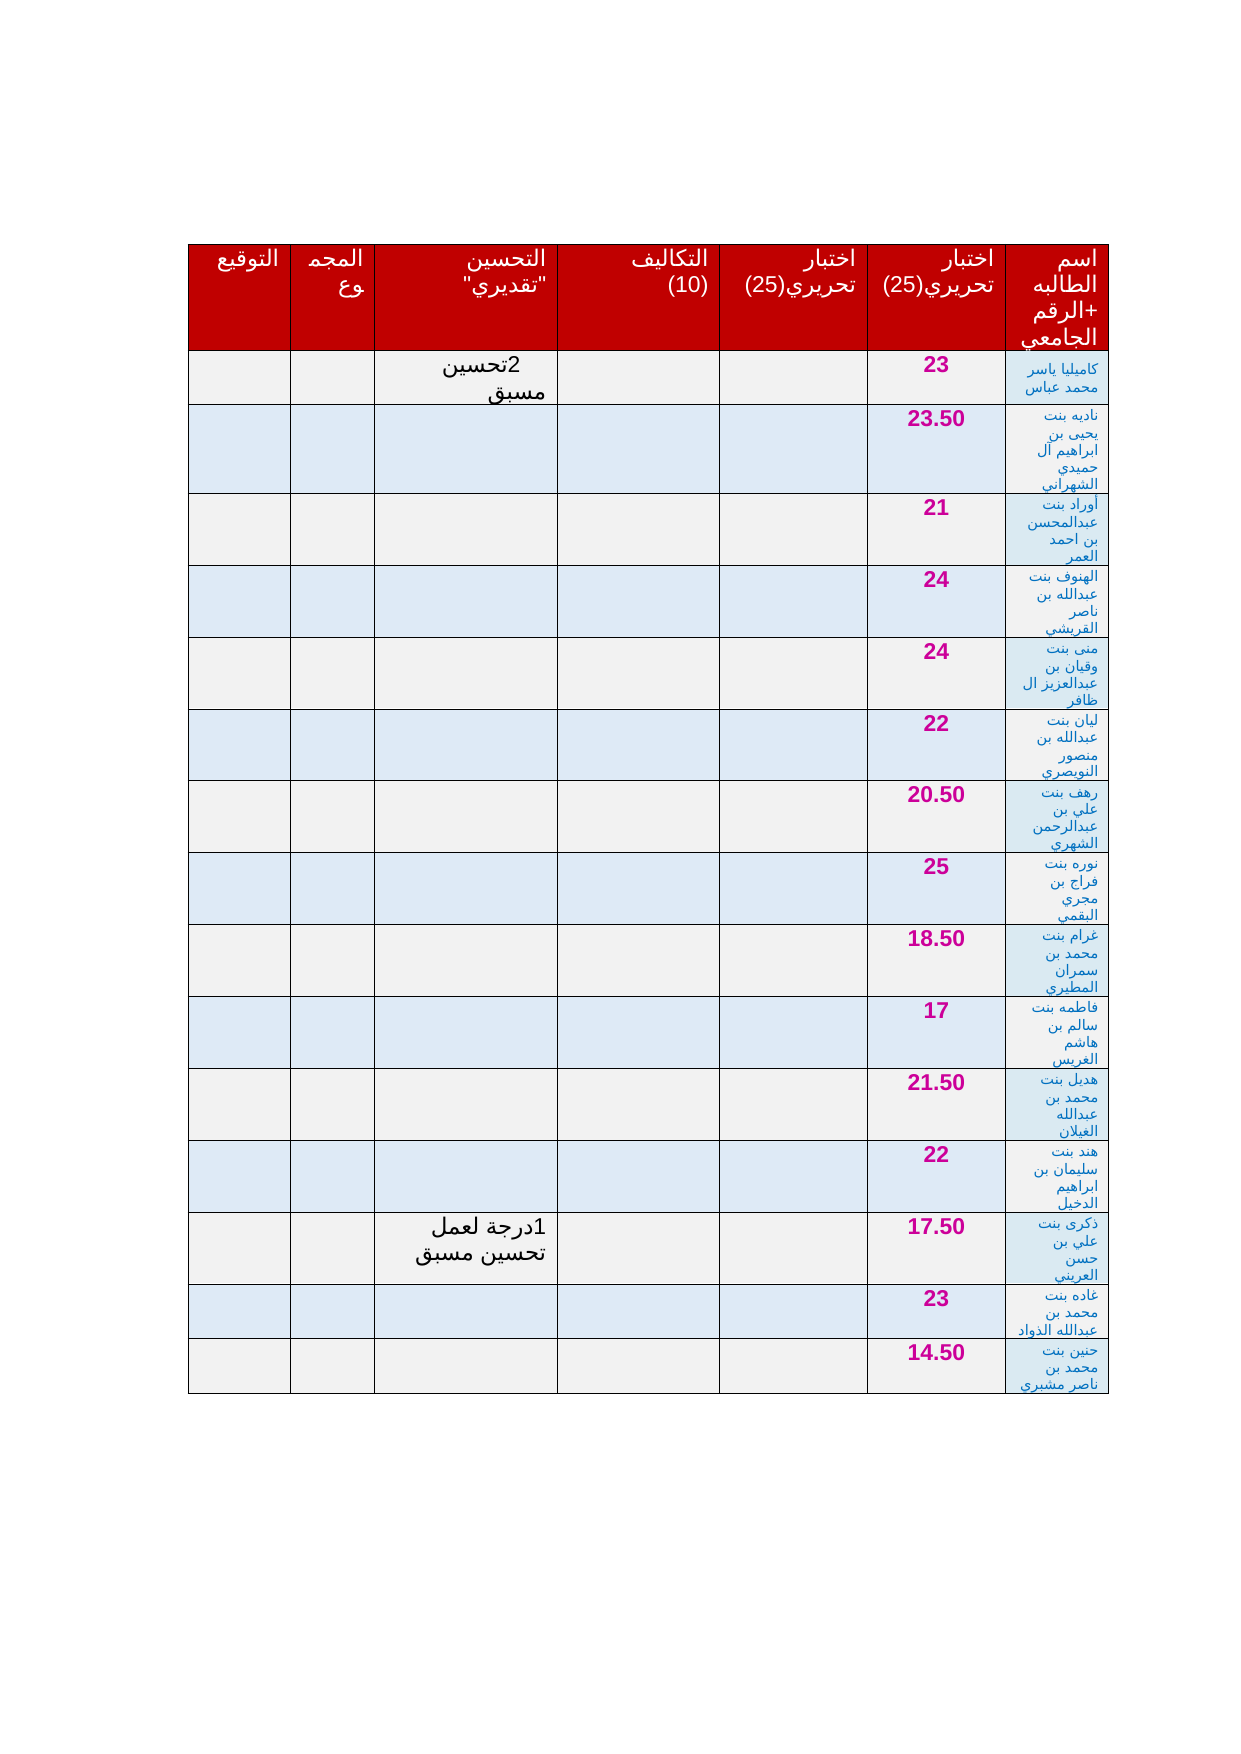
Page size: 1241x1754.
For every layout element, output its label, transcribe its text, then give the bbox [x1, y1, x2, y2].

table_cell منى بنت وقيان بن عبدالعزيز ال ظافر [1006, 638, 1108, 708]
table_cell [291, 1339, 374, 1393]
table_cell [189, 781, 290, 852]
table_cell [291, 997, 374, 1068]
table_cell [558, 405, 719, 493]
table_cell أوراد بنت عبدالمحسن بن احمد العمر [1006, 494, 1108, 565]
table_cell [558, 351, 719, 404]
table_cell [189, 710, 290, 780]
table_cell [189, 638, 290, 708]
table_cell [291, 853, 374, 924]
table_cell 18.50 [868, 925, 1005, 996]
table_cell [291, 351, 374, 404]
table_cell 22 [868, 710, 1005, 780]
table_cell 20.50 [868, 781, 1005, 852]
table_cell رهف بنت علي بن عبدالرحمن الشهري [1006, 781, 1108, 852]
table_cell [720, 494, 867, 565]
table_cell [375, 1069, 557, 1140]
table_cell [558, 494, 719, 565]
table_cell [189, 1141, 290, 1212]
table_cell [291, 566, 374, 637]
table_cell [558, 1285, 719, 1338]
table_cell [558, 1213, 719, 1283]
table_cell 23 [868, 1285, 1005, 1338]
table_cell 17 [868, 997, 1005, 1068]
table_cell [375, 853, 557, 924]
table_cell غاده بنت محمد بن عبدالله الذواد [1006, 1285, 1108, 1338]
table_cell [189, 853, 290, 924]
table_cell [720, 1339, 867, 1393]
table_cell ناديه بنت يحيى بن ابراهيم آل حميدي الشهراني [1006, 405, 1108, 493]
table_cell [558, 638, 719, 708]
table_cell فاطمه بنت سالم بن هاشم الغريس [1006, 997, 1108, 1068]
table_cell [720, 853, 867, 924]
table_cell 22 [868, 1141, 1005, 1212]
table_cell [291, 494, 374, 565]
table_cell [720, 351, 867, 404]
table_cell [720, 1069, 867, 1140]
table_cell [375, 781, 557, 852]
table_cell [291, 1141, 374, 1212]
table_cell [720, 405, 867, 493]
table_cell [375, 925, 557, 996]
table_cell [720, 710, 867, 780]
table_header التحسين "تقديري" [375, 245, 557, 350]
table_cell 1درجة لعمل تحسين مسبق [375, 1213, 557, 1283]
table_cell 21 [868, 494, 1005, 565]
table_cell [720, 1285, 867, 1338]
table_cell [189, 1285, 290, 1338]
table_cell 14.50 [868, 1339, 1005, 1393]
table_header اسم الطالبه +الرقم الجامعي [1006, 245, 1108, 350]
table_cell [375, 1141, 557, 1212]
table_cell 2تحسين مسبق [375, 351, 557, 404]
table_cell [291, 1213, 374, 1283]
table_cell [558, 710, 719, 780]
table_cell الهنوف بنت عبدالله بن ناصر القريشي [1006, 566, 1108, 637]
table_cell [375, 710, 557, 780]
table_cell [558, 566, 719, 637]
table_cell حنين بنت محمد بن ناصر مشبري [1006, 1339, 1108, 1393]
table_cell [375, 638, 557, 708]
table_header المجموع [291, 245, 374, 350]
table_cell [375, 1339, 557, 1393]
table_cell [720, 1141, 867, 1212]
table_cell [291, 405, 374, 493]
table_cell [291, 781, 374, 852]
table_cell هند بنت سليمان بن ابراهيم الدخيل [1006, 1141, 1108, 1212]
table_cell 25 [868, 853, 1005, 924]
table_cell هديل بنت محمد بن عبدالله الغيلان [1006, 1069, 1108, 1140]
table_cell [558, 1069, 719, 1140]
table_cell [558, 1339, 719, 1393]
table_cell [189, 351, 290, 404]
table_cell [291, 1069, 374, 1140]
table_cell 24 [868, 638, 1005, 708]
table_cell [189, 997, 290, 1068]
table_cell [375, 405, 557, 493]
table_cell [291, 710, 374, 780]
table_cell 24 [868, 566, 1005, 637]
table_cell [720, 638, 867, 708]
table_cell [189, 1069, 290, 1140]
table_cell [375, 566, 557, 637]
table_cell نوره بنت فراج بن مجري البقمي [1006, 853, 1108, 924]
table_cell [558, 1141, 719, 1212]
table_header التوقيع [189, 245, 290, 350]
table_cell [291, 1285, 374, 1338]
table_header التكاليف (10) [558, 245, 719, 350]
table_cell [558, 853, 719, 924]
table_cell غرام بنت محمد بن سمران المطيري [1006, 925, 1108, 996]
table_cell [720, 781, 867, 852]
table_header اختبار تحريري(25) [868, 245, 1005, 350]
table_cell [291, 638, 374, 708]
table_cell ليان بنت عبدالله بن منصور النويصري [1006, 710, 1108, 780]
table_header اختبار تحريري(25) [720, 245, 867, 350]
table_cell 23.50 [868, 405, 1005, 493]
table_cell [189, 566, 290, 637]
table_cell [720, 566, 867, 637]
table_cell [375, 997, 557, 1068]
table_cell [720, 997, 867, 1068]
table_cell 23 [868, 351, 1005, 404]
table_cell [189, 1213, 290, 1283]
table_cell [558, 925, 719, 996]
table_cell [189, 494, 290, 565]
table_cell [720, 1213, 867, 1283]
table_cell 21.50 [868, 1069, 1005, 1140]
table_cell كاميليا ياسر محمد عباس [1006, 351, 1108, 404]
table_cell [558, 997, 719, 1068]
table_cell ذكرى بنت علي بن حسن العريني [1006, 1213, 1108, 1283]
table_cell [720, 925, 867, 996]
table_cell 17.50 [868, 1213, 1005, 1283]
table_cell [558, 781, 719, 852]
table_cell [375, 494, 557, 565]
table_cell [189, 925, 290, 996]
table_cell [291, 925, 374, 996]
table_cell [189, 405, 290, 493]
table_cell [189, 1339, 290, 1393]
table_cell [375, 1285, 557, 1338]
